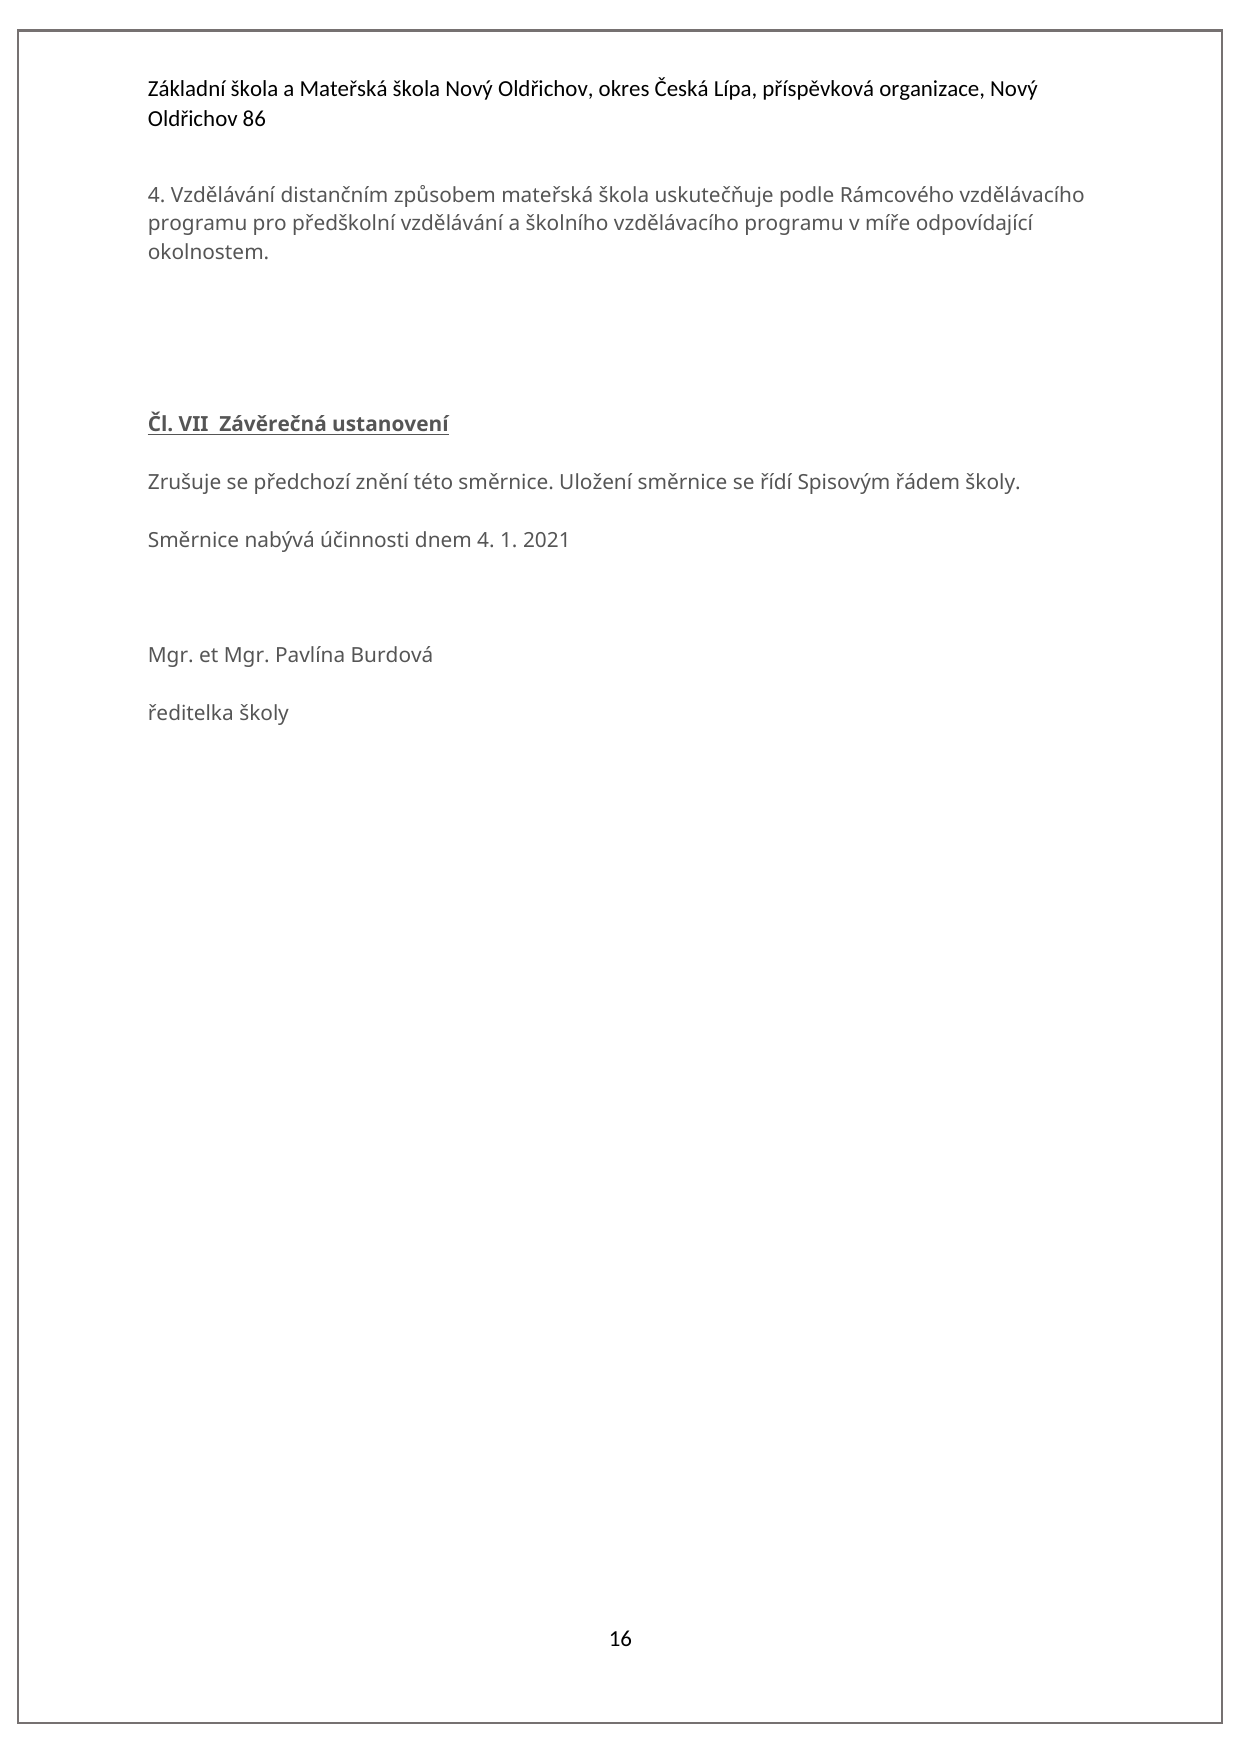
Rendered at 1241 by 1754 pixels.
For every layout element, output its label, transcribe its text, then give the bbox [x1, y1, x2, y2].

text Mgr. et Mgr. Pavlína Burdová [148, 640, 1093, 668]
text Čl. VII Závěrečná ustanovení [148, 409, 1093, 438]
text 4. Vzdělávání distančním způsobem mateřská škola uskutečňuje podle Rámcového vzdělávacího programu pro předškolní vzdělávání a školního vzdělávacího programu v míře odpovídající okolnostem. [148, 180, 1093, 265]
text Směrnice nabývá účinnosti dnem 4. 1. 2021 [148, 525, 1093, 553]
text Zrušuje se předchozí znění této směrnice. Uložení směrnice se řídí Spisovým řádem školy. [148, 467, 1093, 496]
text ředitelka školy [148, 698, 1093, 726]
